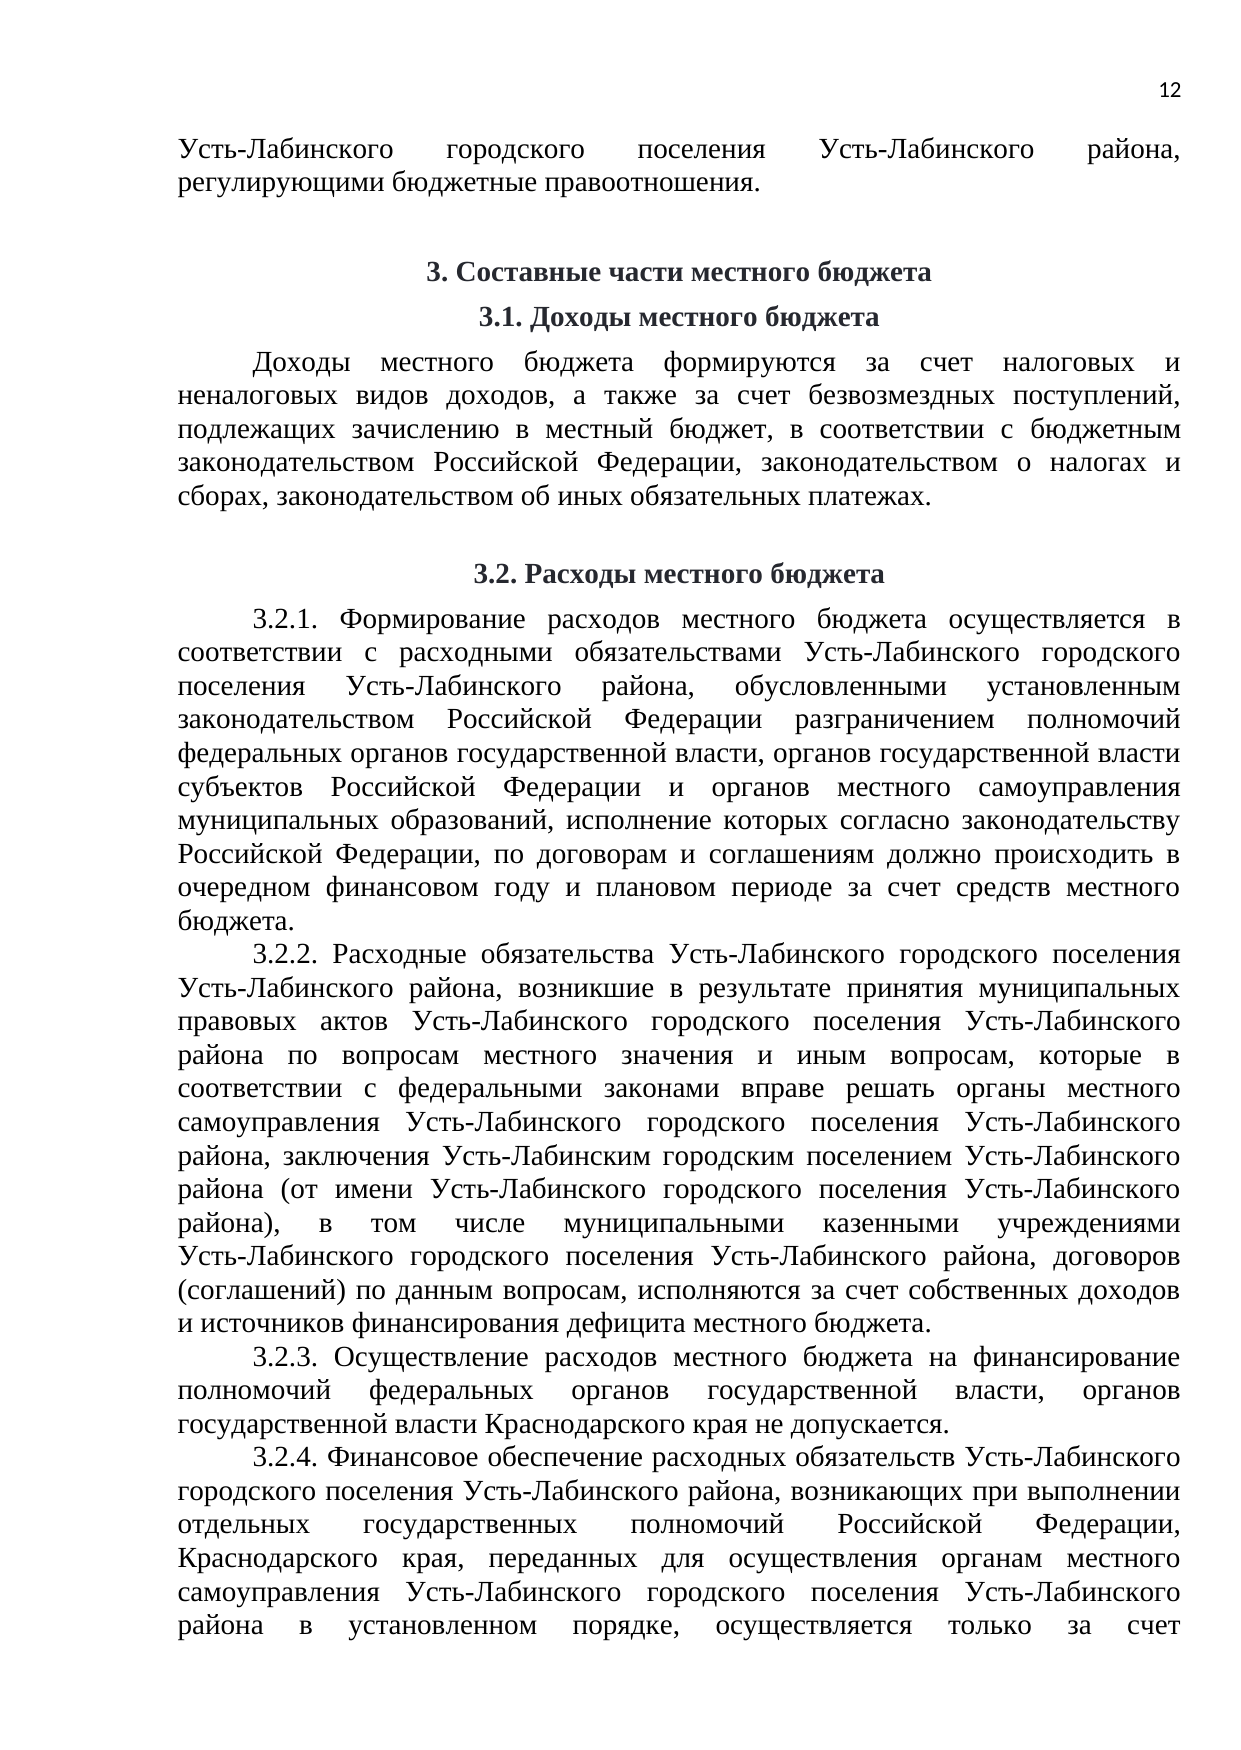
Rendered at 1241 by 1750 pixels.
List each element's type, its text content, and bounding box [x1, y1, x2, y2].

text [177, 131, 1181, 198]
text 3. Составные части местного бюджета [177, 254, 1181, 288]
text Доходы местного бюджета формируются за счет налоговых и неналоговых видов доходов, а также за счет безвозмездных поступлений, подлежащих зачислению в местный бюджет, в соответствии с бюджетным законодательством Российской Федерации, законодательством о налогах и сборах, законодательством об иных обязательных платежах. [177, 344, 1181, 511]
text 3.1. Доходы местного бюджета [177, 299, 1181, 332]
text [177, 1439, 1181, 1641]
text 3.2.1. Формирование расходов местного бюджета осуществляется в соответствии с расходными обязательствами Усть-Лабинского городского поселения Усть-Лабинского района, обусловленными установленным законодательством Российской Федерации разграничением полномочий федеральных органов государственной власти, органов государственной власти субъектов Российской Федерации и органов местного самоуправления муниципальных образований, исполнение которых согласно законодательству Российской Федерации, по договорам и соглашениям должно происходить в очередном финансовом году и плановом периоде за счет средств местного бюджета. [177, 601, 1181, 936]
text 3.2.3. Осуществление расходов местного бюджета на финансирование полномочий федеральных органов государственной власти, органов государственной власти Краснодарского края не допускается. [177, 1339, 1181, 1439]
text 3.2.2. Расходные обязательства Усть-Лабинского городского поселения Усть-Лабинского района, возникшие в результате принятия муниципальных правовых актов Усть-Лабинского городского поселения Усть-Лабинского района по вопросам местного значения и иным вопросам, которые в соответствии с федеральными законами вправе решать органы местного самоуправления Усть-Лабинского городского поселения Усть-Лабинского района, заключения Усть-Лабинским городским поселением Усть-Лабинского района (от имени Усть-Лабинского городского поселения Усть-Лабинского района), в том числе муниципальными казенными учреждениями Усть-Лабинского городского поселения Усть-Лабинского района, договоров (соглашений) по данным вопросам, исполняются за счет собственных доходов и источников финансирования дефицита местного бюджета. [177, 936, 1181, 1339]
text 3.2. Расходы местного бюджета [177, 556, 1181, 590]
